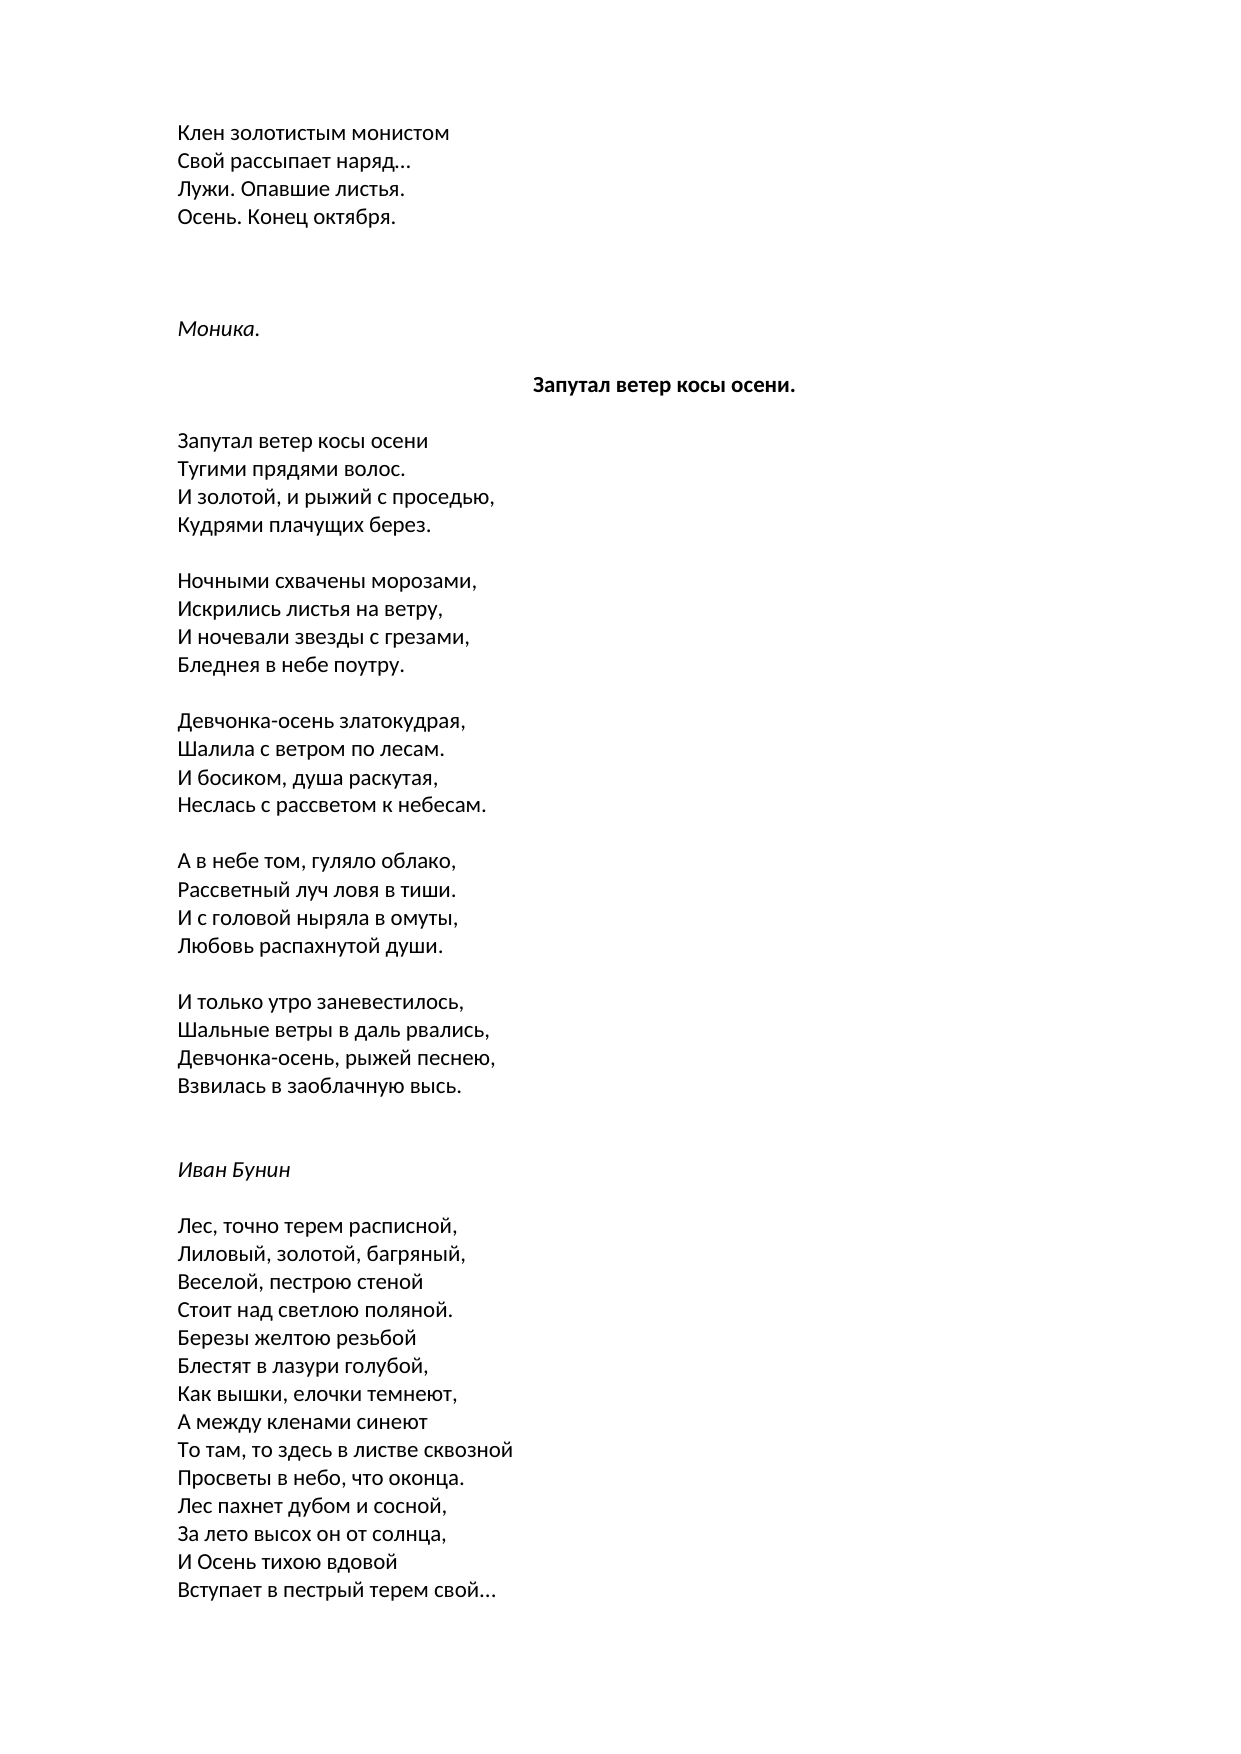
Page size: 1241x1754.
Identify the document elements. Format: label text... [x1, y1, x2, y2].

text Моника. [177, 314, 1152, 342]
text Лес, точно терем расписной, Лиловый, золотой, багряный, Веселой, пестрою стеной Стоит над светлою поляной. Березы желтою резьбой Блестят в лазури голубой, Как вышки, елочки темнеют, А между кленами синеют То там, то здесь в листве сквозной Просветы в небо, что оконца. Лес пахнет дубом и сосной, За лето высох он от солнца, И Осень тихою вдовой Вступает в пестрый терем свой... [177, 1183, 1152, 1603]
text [177, 118, 1152, 230]
text Запутал ветер косы осени Тугими прядями волос. И золотой, и рыжий с проседью, Кудрями плачущих берез. Ночными схвачены морозами, Искрились листья на ветру, И ночевали звезды с грезами, Бледнея в небе поутру. Девчонка-осень златокудрая, Шалила с ветром по лесам. И босиком, душа раскутая, Неслась с рассветом к небесам. А в небе том, гуляло облако, Рассветный луч ловя в тиши. И с головой ныряла в омуты, Любовь распахнутой души. И только утро заневестилось, Шальные ветры в даль рвались, Девчонка-осень, рыжей песнею, Взвилась в заоблачную высь. [177, 426, 1152, 1099]
text Иван Бунин [177, 1127, 1152, 1183]
text Запутал ветер косы осени. [177, 370, 1152, 398]
